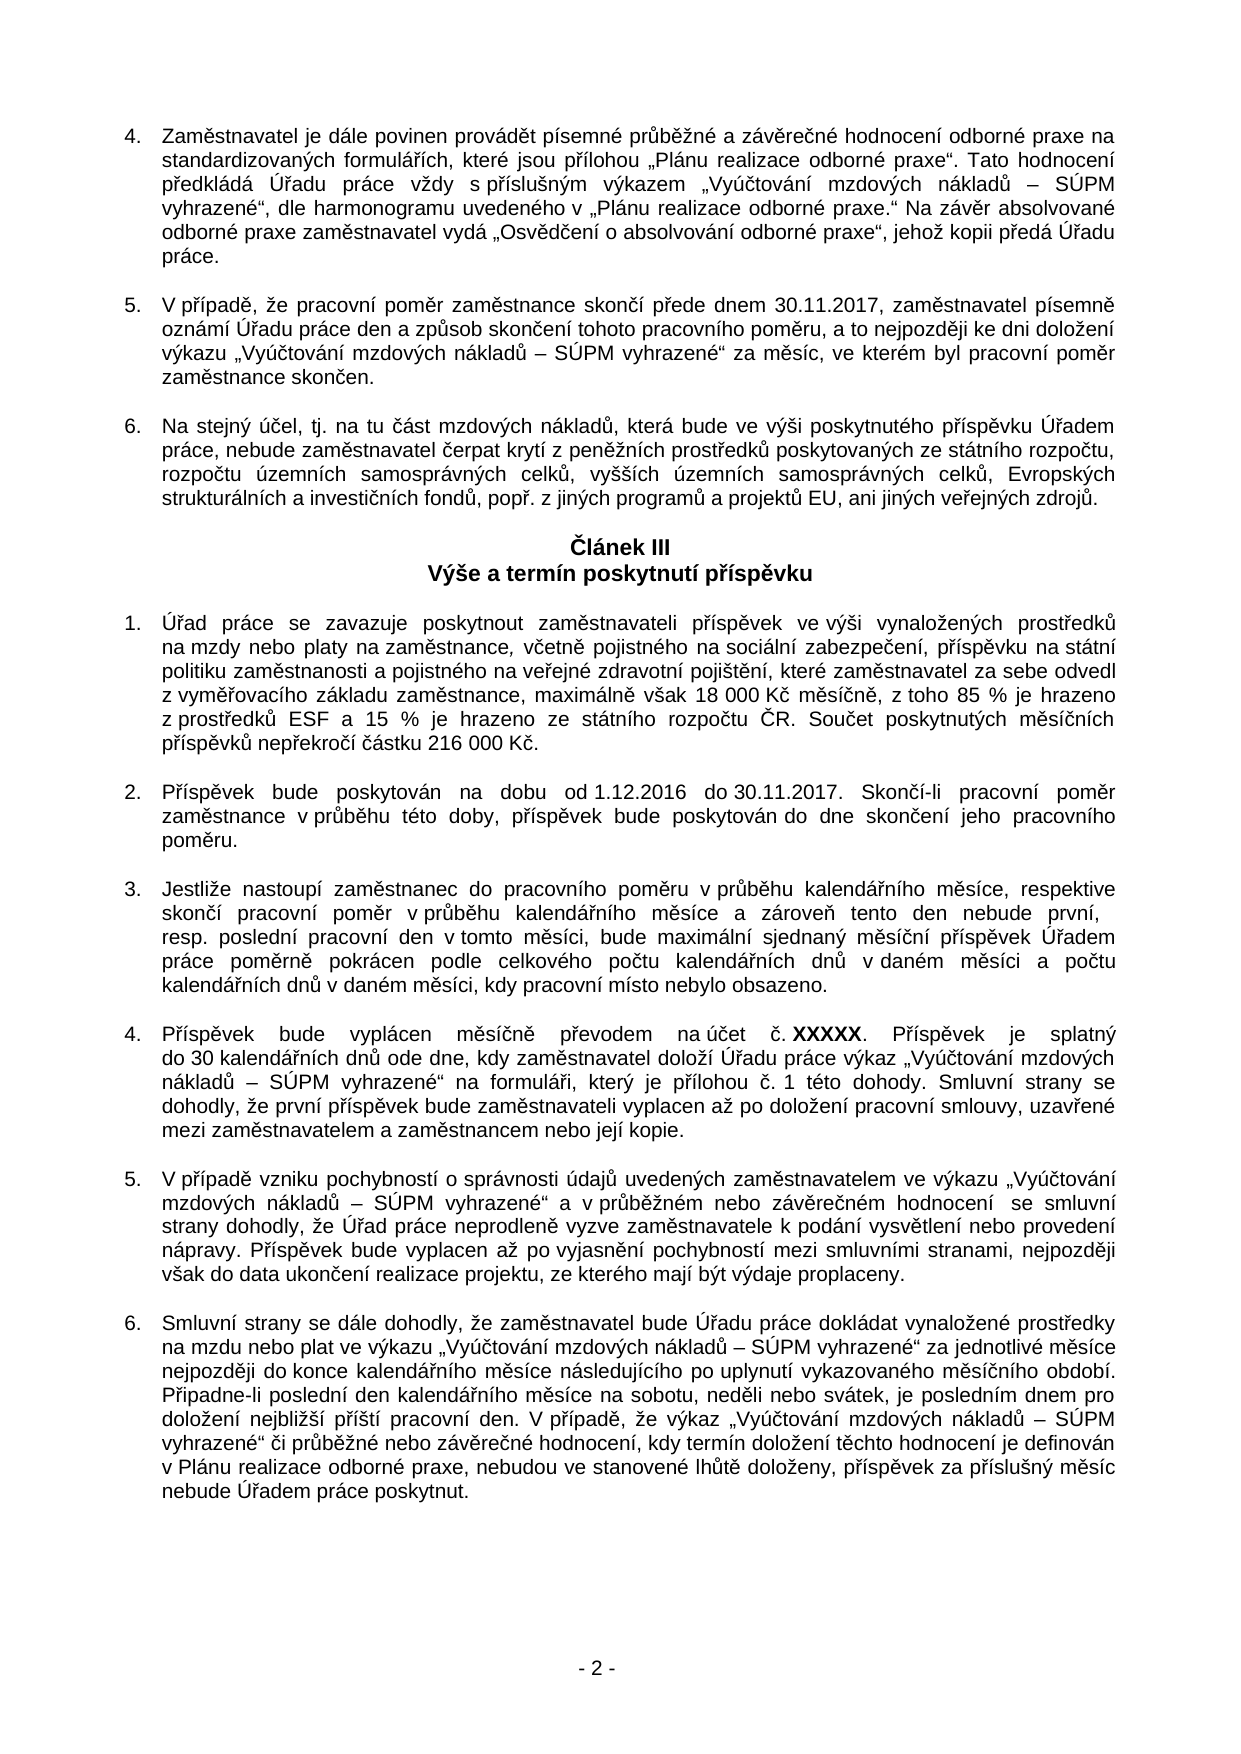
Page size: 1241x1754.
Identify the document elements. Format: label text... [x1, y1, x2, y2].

list Příspěvek bude poskytován na dobu od 1.12.2016 do 30.11.2017. Skončí-li pracovní poměr zaměstnance v průběhu této doby, příspěvek bude poskytován do dne skončení jeho pracovního poměru. [124, 780, 1116, 852]
text Smluvní strany se dále dohodly, že zaměstnavatel bude Úřadu práce dokládat vynaložené prostředky na mzdu nebo plat ve výkazu „Vyúčtování mzdových nákladů – SÚPM vyhrazené“ za jednotlivé měsíce nejpozději do konce kalendářního měsíce následujícího po uplynutí vykazovaného měsíčního období. Připadne-li poslední den kalendářního měsíce na sobotu, neděli nebo svátek, je posledním dnem pro doložení nejbližší příští pracovní den. V případě, že výkaz „Vyúčtování mzdových nákladů – SÚPM vyhrazené“ či průběžné nebo závěrečné hodnocení, kdy termín doložení těchto hodnocení je definován v Plánu realizace odborné praxe, nebudou ve stanovené lhůtě doloženy, příspěvek za příslušný měsíc nebude Úřadem práce poskytnut. [124, 1311, 1116, 1503]
text V případě vzniku pochybností o správnosti údajů uvedených zaměstnavatelem ve výkazu „Vyúčtování mzdových nákladů – SÚPM vyhrazené“ a v průběžném nebo závěrečném hodnocení se smluvní strany dohodly, že Úřad práce neprodleně vyzve zaměstnavatele k podání vysvětlení nebo provedení nápravy. Příspěvek bude vyplacen až po vyjasnění pochybností mezi smluvními stranami, nejpozději však do data ukončení realizace projektu, ze kterého mají být výdaje proplaceny. [124, 1166, 1116, 1286]
text Článek III [124, 533, 1116, 560]
text Výše a termín poskytnutí příspěvku [124, 560, 1116, 586]
list Příspěvek bude vyplácen měsíčně převodem na účet č. XXXXX. Příspěvek je splatný do 30 kalendářních dnů ode dne, kdy zaměstnavatel doloží Úřadu práce výkaz „Vyúčtování mzdových nákladů – SÚPM vyhrazené“ na formuláři, který je přílohou č. 1 této dohody. Smluvní strany se dohodly, že první příspěvek bude zaměstnavateli vyplacen až po doložení pracovní smlouvy, uzavřené mezi zaměstnavatelem a zaměstnancem nebo její kopie. [124, 1022, 1116, 1141]
text V případě, že pracovní poměr zaměstnance skončí přede dnem 30.11.2017, zaměstnavatel písemně oznámí Úřadu práce den a způsob skončení tohoto pracovního poměru, a to nejpozději ke dni doložení výkazu „Vyúčtování mzdových nákladů – SÚPM vyhrazené“ za měsíc, ve kterém byl pracovní poměr zaměstnance skončen. [124, 293, 1116, 389]
text Na stejný účel, tj. na tu část mzdových nákladů, která bude ve výši poskytnutého příspěvku Úřadem práce, nebude zaměstnavatel čerpat krytí z peněžních prostředků poskytovaných ze státního rozpočtu, rozpočtu územních samosprávných celků, vyšších územních samosprávných celků, Evropských strukturálních a investičních fondů, popř. z jiných programů a projektů EU, ani jiných veřejných zdrojů. [124, 414, 1116, 509]
list Úřad práce se zavazuje poskytnout zaměstnavateli příspěvek ve výši vynaložených prostředků na mzdy nebo platy na zaměstnance, včetně pojistného na sociální zabezpečení, příspěvku na státní politiku zaměstnanosti a pojistného na veřejné zdravotní pojištění, které zaměstnavatel za sebe odvedl z vyměřovacího základu zaměstnance, maximálně však 18 000 Kč měsíčně, z toho 85 % je hrazeno z prostředků ESF a 15 % je hrazeno ze státního rozpočtu ČR. Součet poskytnutých měsíčních příspěvků nepřekročí částku 216 000 Kč. [124, 611, 1116, 755]
text Zaměstnavatel je dále povinen provádět písemné průběžné a závěrečné hodnocení odborné praxe na standardizovaných formulářích, které jsou přílohou „Plánu realizace odborné praxe“. Tato hodnocení předkládá Úřadu práce vždy s příslušným výkazem „Vyúčtování mzdových nákladů – SÚPM vyhrazené“, dle harmonogramu uvedeného v „Plánu realizace odborné praxe.“ Na závěr absolvované odborné praxe zaměstnavatel vydá „Osvědčení o absolvování odborné praxe“, jehož kopii předá Úřadu práce. [124, 124, 1116, 268]
list Jestliže nastoupí zaměstnanec do pracovního poměru v průběhu kalendářního měsíce, respektive skončí pracovní poměr v průběhu kalendářního měsíce a zároveň tento den nebude první, resp. poslední pracovní den v tomto měsíci, bude maximální sjednaný měsíční příspěvek Úřadem práce poměrně pokrácen podle celkového počtu kalendářních dnů v daném měsíci a počtu kalendářních dnů v daném měsíci, kdy pracovní místo nebylo obsazeno. [124, 877, 1116, 997]
